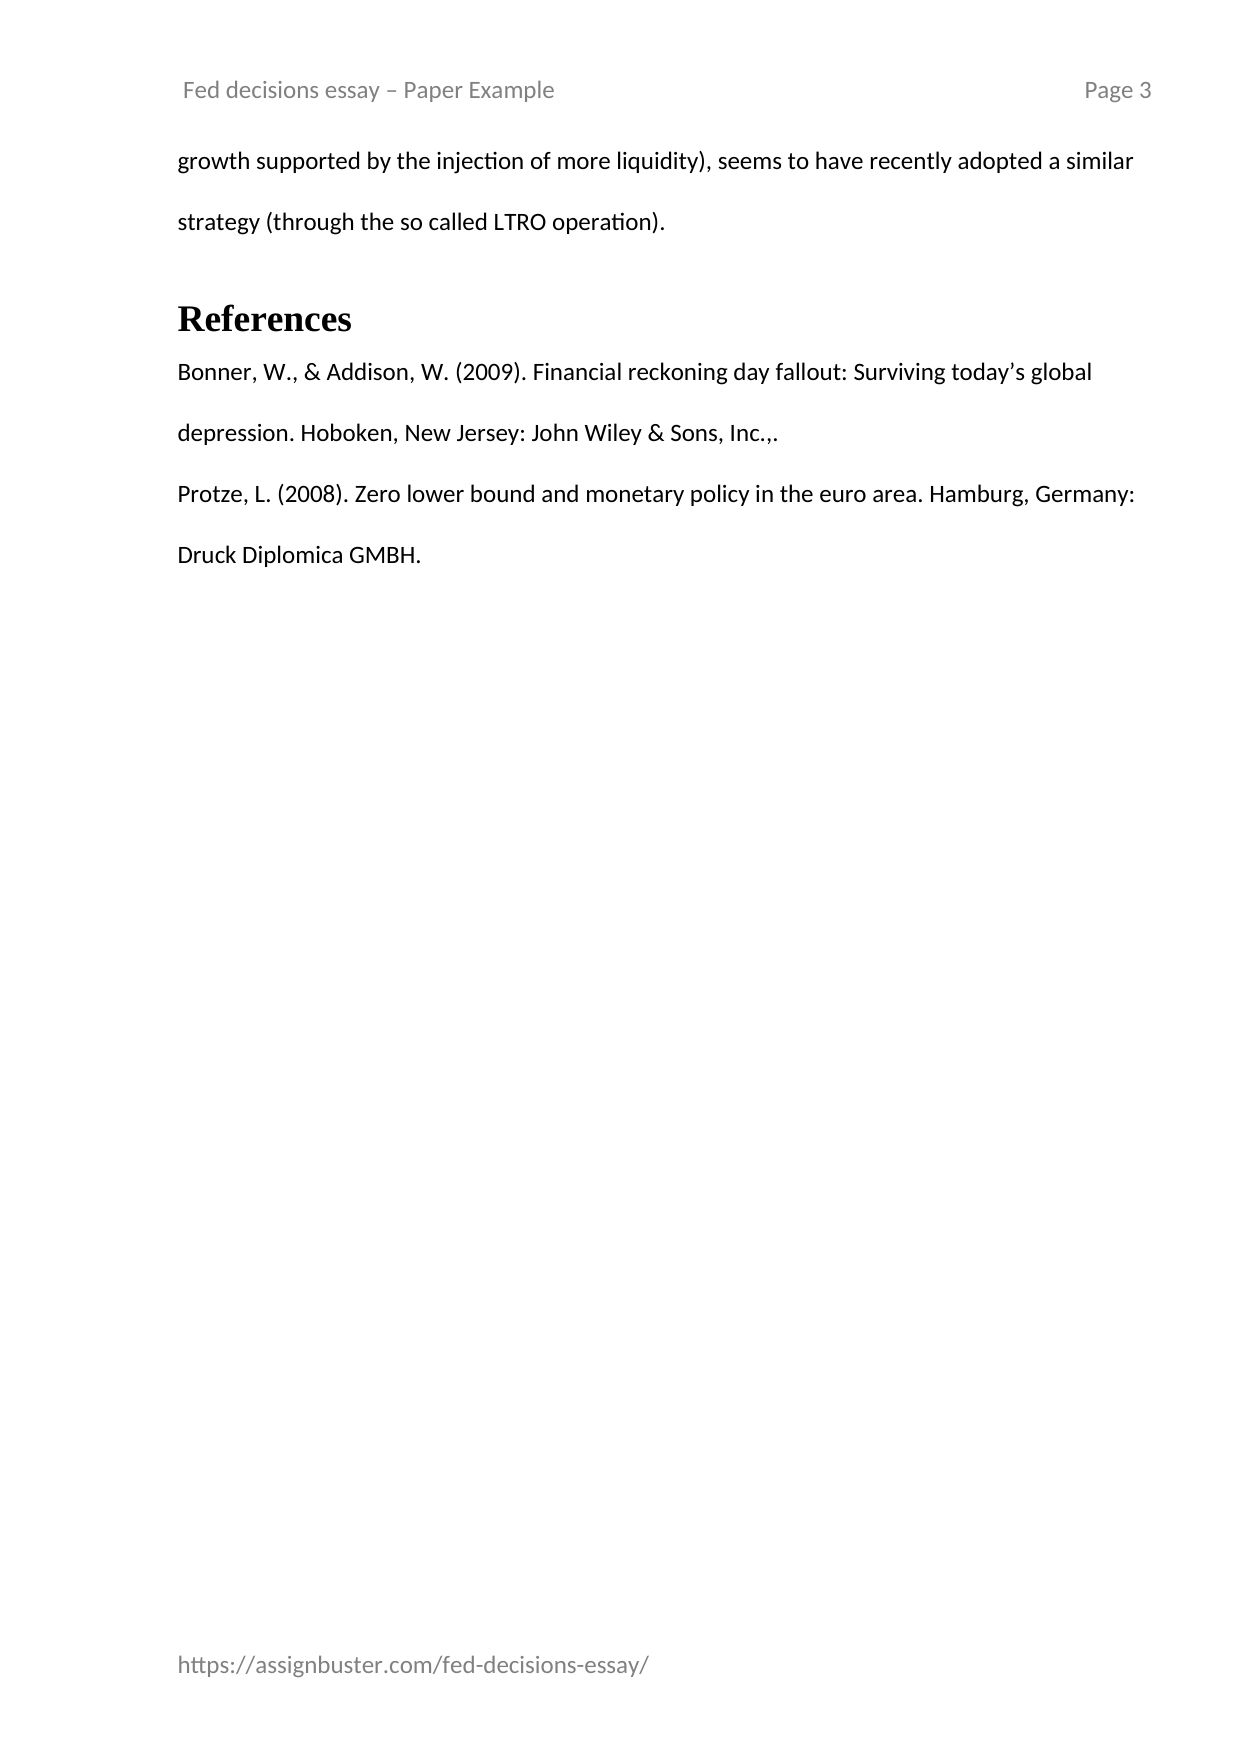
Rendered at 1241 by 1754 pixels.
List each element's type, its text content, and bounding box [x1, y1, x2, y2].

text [177, 145, 1152, 237]
text Bonner, W., & Addison, W. (2009). Financial reckoning day fallout: Surviving today’s global depression. Hoboken, New Jersey: John Wiley & Sons, Inc.,. Protze, L. (2008). Zero lower bound and monetary policy in the euro area. Hamburg, Germany: Druck Diplomica GMBH. [177, 356, 1152, 569]
subtitle References [177, 297, 1152, 340]
